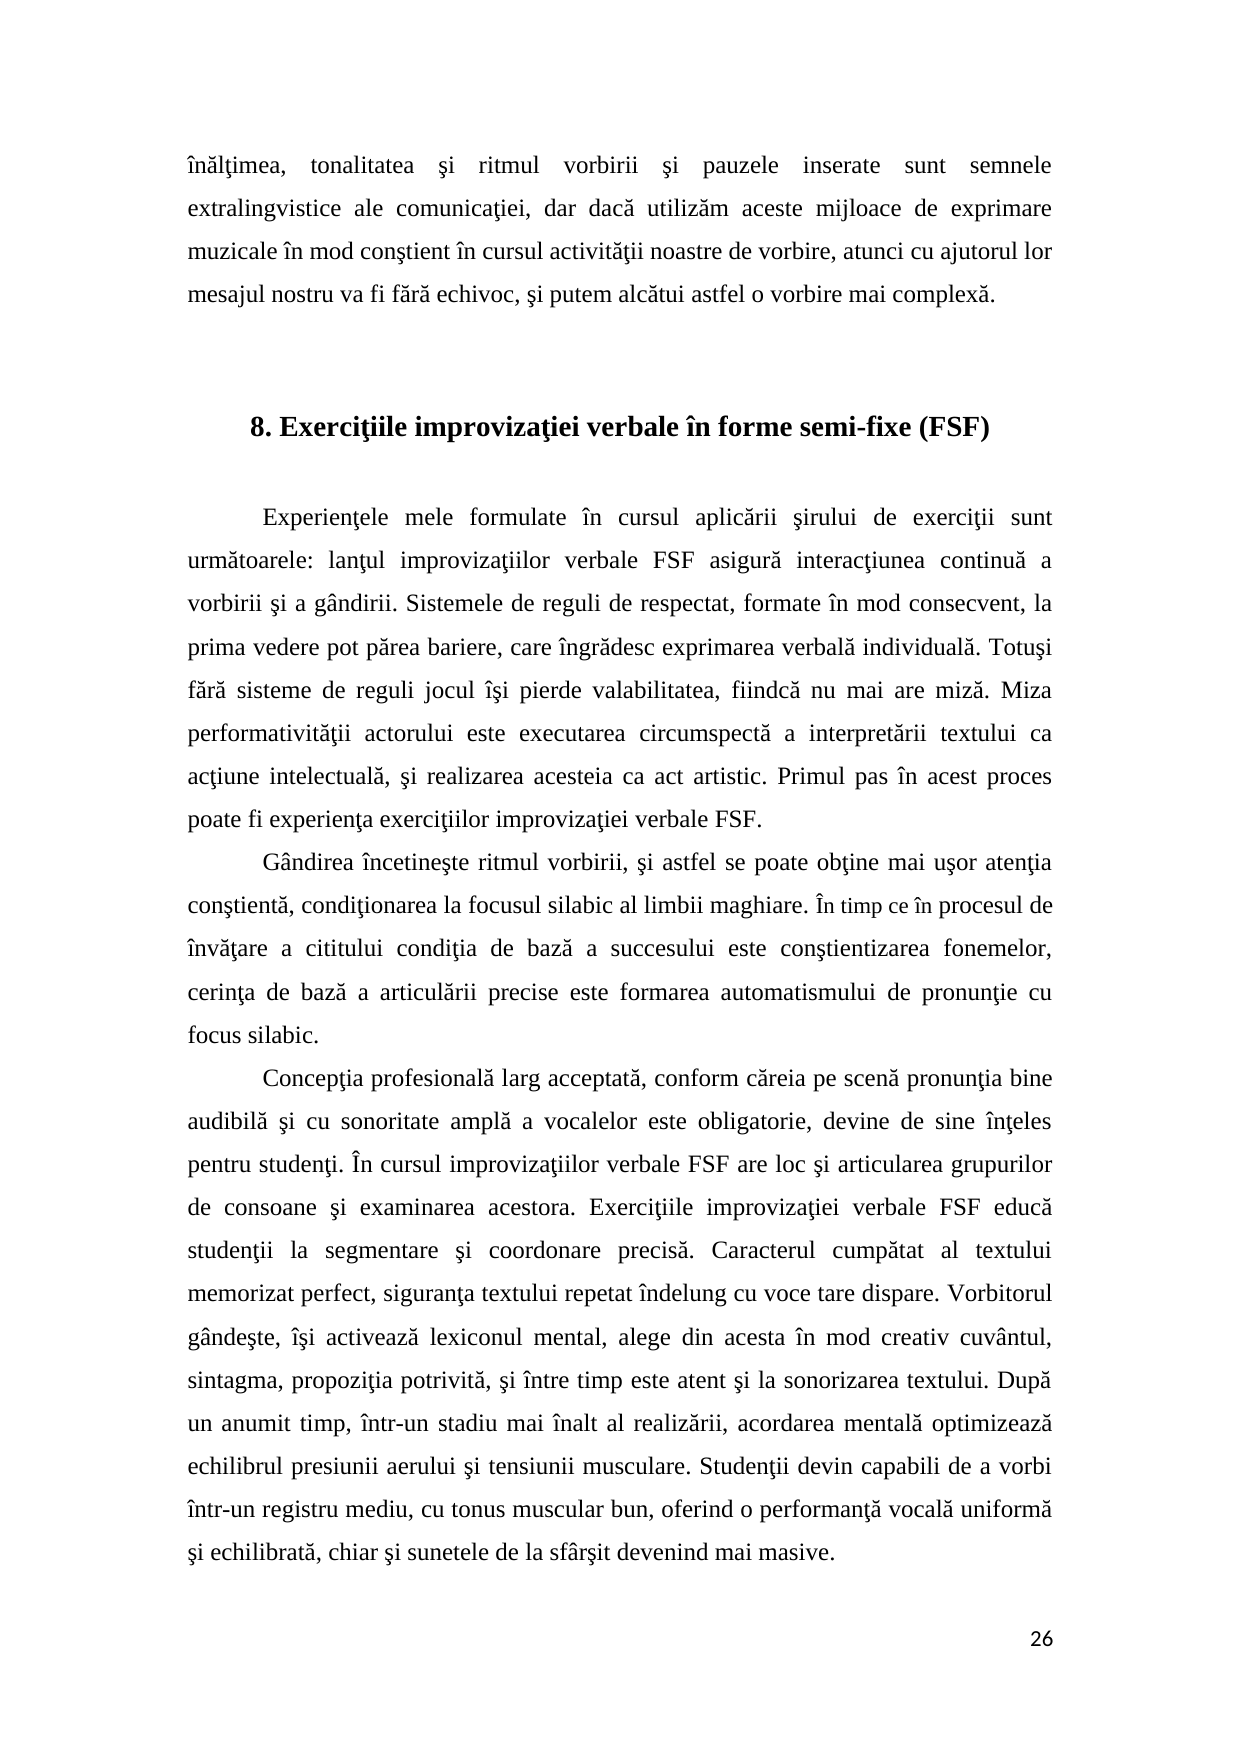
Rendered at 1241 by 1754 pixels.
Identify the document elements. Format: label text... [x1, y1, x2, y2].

text Concepţia profesională larg acceptată, conform căreia pe scenă pronunţia bine audibilă şi cu sonoritate amplă a vocalelor este obligatorie, devine de sine înţeles pentru studenţi. În cursul improvizaţiilor verbale FSF are loc şi articularea grupurilor de consoane şi examinarea acestora. Exerciţiile improvizaţiei verbale FSF educă studenţii la segmentare şi coordonare precisă. Caracterul cumpătat al textului memorizat perfect, siguranţa textului repetat îndelung cu voce tare dispare. Vorbitorul gândeşte, îşi activează lexiconul mental, alege din acesta în mod creativ cuvântul, sintagma, propoziţia potrivită, şi între timp este atent şi la sonorizarea textului. După un anumit timp, într-un stadiu mai înalt al realizării, acordarea mentală optimizează echilibrul presiunii aerului şi tensiunii musculare. Studenţii devin capabili de a vorbi într-un registru mediu, cu tonus muscular bun, oferind o performanţă vocală uniformă şi echilibrată, chiar şi sunetele de la sfârşit devenind mai masive. [187, 1063, 1053, 1566]
text 8. Exerciţiile improvizaţiei verbale în forme semi-fixe (FSF) [187, 409, 1053, 442]
text Experienţele mele formulate în cursul aplicării şirului de exerciţii sunt următoarele: lanţul improvizaţiilor verbale FSF asigură interacţiunea continuă a vorbirii şi a gândirii. Sistemele de reguli de respectat, formate în mod consecvent, la prima vedere pot părea bariere, care îngrădesc exprimarea verbală individuală. Totuşi fără sisteme de reguli jocul îşi pierde valabilitatea, fiindcă nu mai are miză. Miza performativităţii actorului este executarea circumspectă a interpretării textului ca acţiune intelectuală, şi realizarea acesteia ca act artistic. Primul pas în acest proces poate fi experienţa exerciţiilor improvizaţiei verbale FSF. [187, 502, 1053, 833]
text Gândirea încetineşte ritmul vorbirii, şi astfel se poate obţine mai uşor atenţia conştientă, condiţionarea la focusul silabic al limbii maghiare. În timp ce în procesul de învăţare a cititului condiţia de bază a succesului este conştientizarea fonemelor, cerinţa de bază a articulării precise este formarea automatismului de pronunţie cu focus silabic. [187, 847, 1053, 1048]
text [187, 150, 1053, 308]
